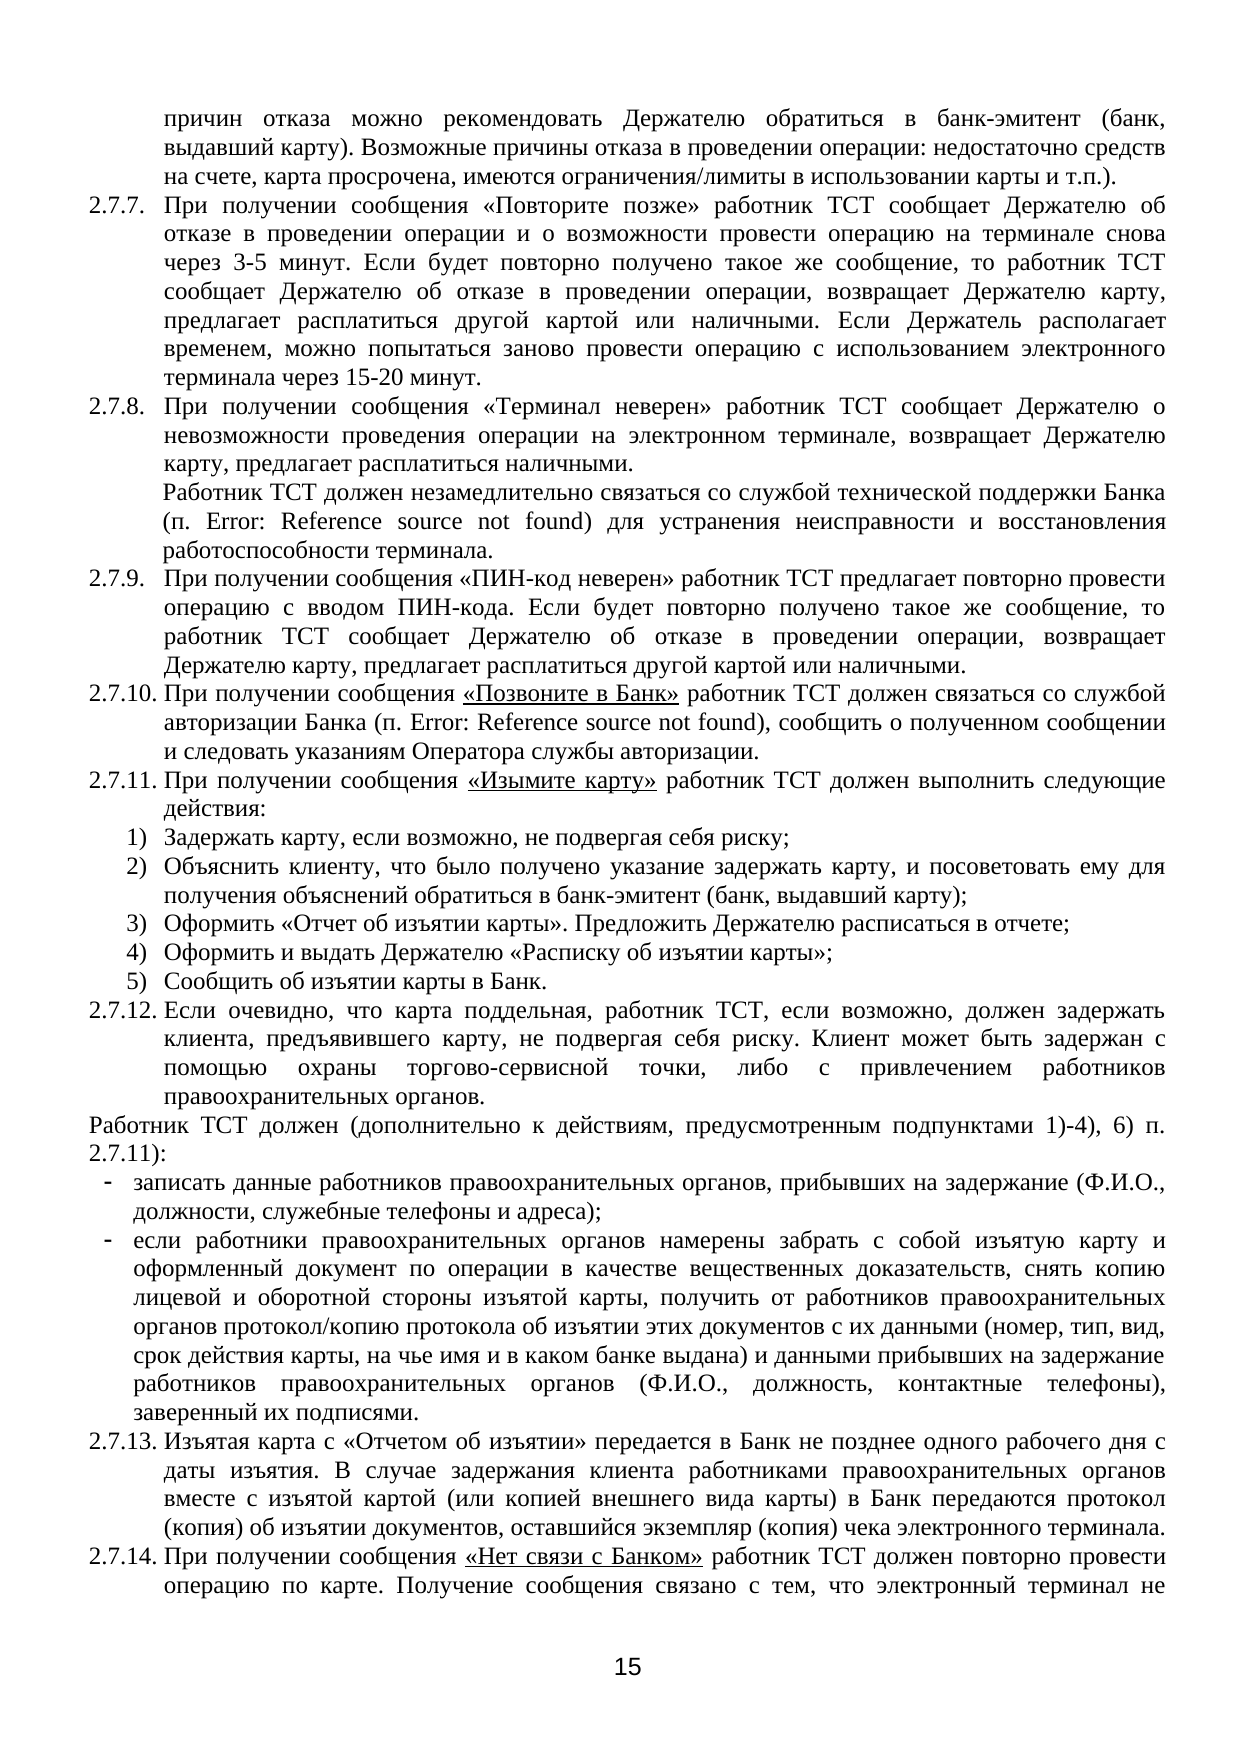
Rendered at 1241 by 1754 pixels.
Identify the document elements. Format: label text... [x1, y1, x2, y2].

list Изъятая карта с «Отчетом об изъятии» передается в Банк не позднее одного рабочего дня с даты изъятия. В случае задержания клиента работниками правоохранительных органов вместе с изъятой картой (или копией внешнего вида карты) в Банк передаются протокол (копия) об изъятии документов, оставшийся экземпляр (копия) чека электронного терминала. [89, 1426, 1167, 1541]
list Если очевидно, что карта поддельная, работник ТСТ, если возможно, должен задержать клиента, предъявившего карту, не подвергая себя риску. Клиент может быть задержан с помощью охраны торгово-сервисной точки, либо с привлечением работников правоохранительных органов. [89, 995, 1167, 1110]
list При получении сообщения «Терминал неверен» работник ТСТ сообщает Держателю о невозможности проведения операции на электронном терминале, возвращает Держателю карту, предлагает расплатиться наличными. [89, 391, 1167, 477]
list если работники правоохранительных органов намерены забрать с собой изъятую карту и оформленный документ по операции в качестве вещественных доказательств, снять копию лицевой и оборотной стороны изъятой карты, получить от работников правоохранительных органов протокол/копию протокола об изъятии этих документов с их данными (номер, тип, вид, срок действия карты, на чье имя и в каком банке выдана) и данными прибывших на задержание работников правоохранительных органов (Ф.И.О., должность, контактные телефоны), заверенный их подписями. [103, 1225, 1167, 1426]
list При получении сообщения «Повторите позже» работник ТСТ сообщает Держателю об отказе в проведении операции и о возможности провести операцию на терминале снова через 3-5 минут. Если будет повторно получено такое же сообщение, то работник ТСТ сообщает Держателю об отказе в проведении операции, возвращает Держателю карту, предлагает расплатиться другой картой или наличными. Если Держатель располагает временем, можно попытаться заново провести операцию с использованием электронного терминала через 15-20 минут. [89, 190, 1167, 391]
list При получении сообщения «Изымите карту» работник ТСТ должен выполнить следующие действия: [89, 765, 1167, 822]
text Работник ТСТ должен незамедлительно связаться cо службой технической поддержки Банка (п. 01.2) для устранения неисправности и восстановления работоспособности терминала. [162, 477, 1167, 563]
list записать данные работников правоохранительных органов, прибывших на задержание (Ф.И.О., должности, служебные телефоны и адреса); [103, 1167, 1167, 1225]
list Оформить «Отчет об изъятии карты». Предложить Держателю расписаться в отчете; [126, 908, 1167, 937]
list При получении сообщения «ПИН-код неверен» работник ТСТ предлагает повторно провести операцию с вводом ПИН-кода. Если будет повторно получено такое же сообщение, то работник ТСТ сообщает Держателю об отказе в проведении операции, возвращает Держателю карту, предлагает расплатиться другой картой или наличными. [89, 563, 1167, 678]
list Сообщить об изъятии карты в Банк. [126, 966, 1167, 995]
list Оформить и выдать Держателю «Расписку об изъятии карты»; [126, 937, 1167, 966]
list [89, 1541, 1167, 1598]
text Работник ТСТ должен (дополнительно к действиям, предусмотренным подпунктами 1)-4), 6) п. 2.7.11): [89, 1110, 1167, 1167]
list Задержать карту, если возможно, не подвергая себя риску; [126, 822, 1167, 851]
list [89, 103, 1167, 190]
list При получении сообщения «Позвоните в Банк» работник ТСТ должен связаться со службой авторизации Банка (п. 01.2), сообщить о полученном сообщении и следовать указаниям Оператора службы авторизации. [89, 678, 1167, 765]
list Объяснить клиенту, что было получено указание задержать карту, и посоветовать ему для получения объяснений обратиться в банк-эмитент (банк, выдавший карту); [126, 851, 1167, 908]
